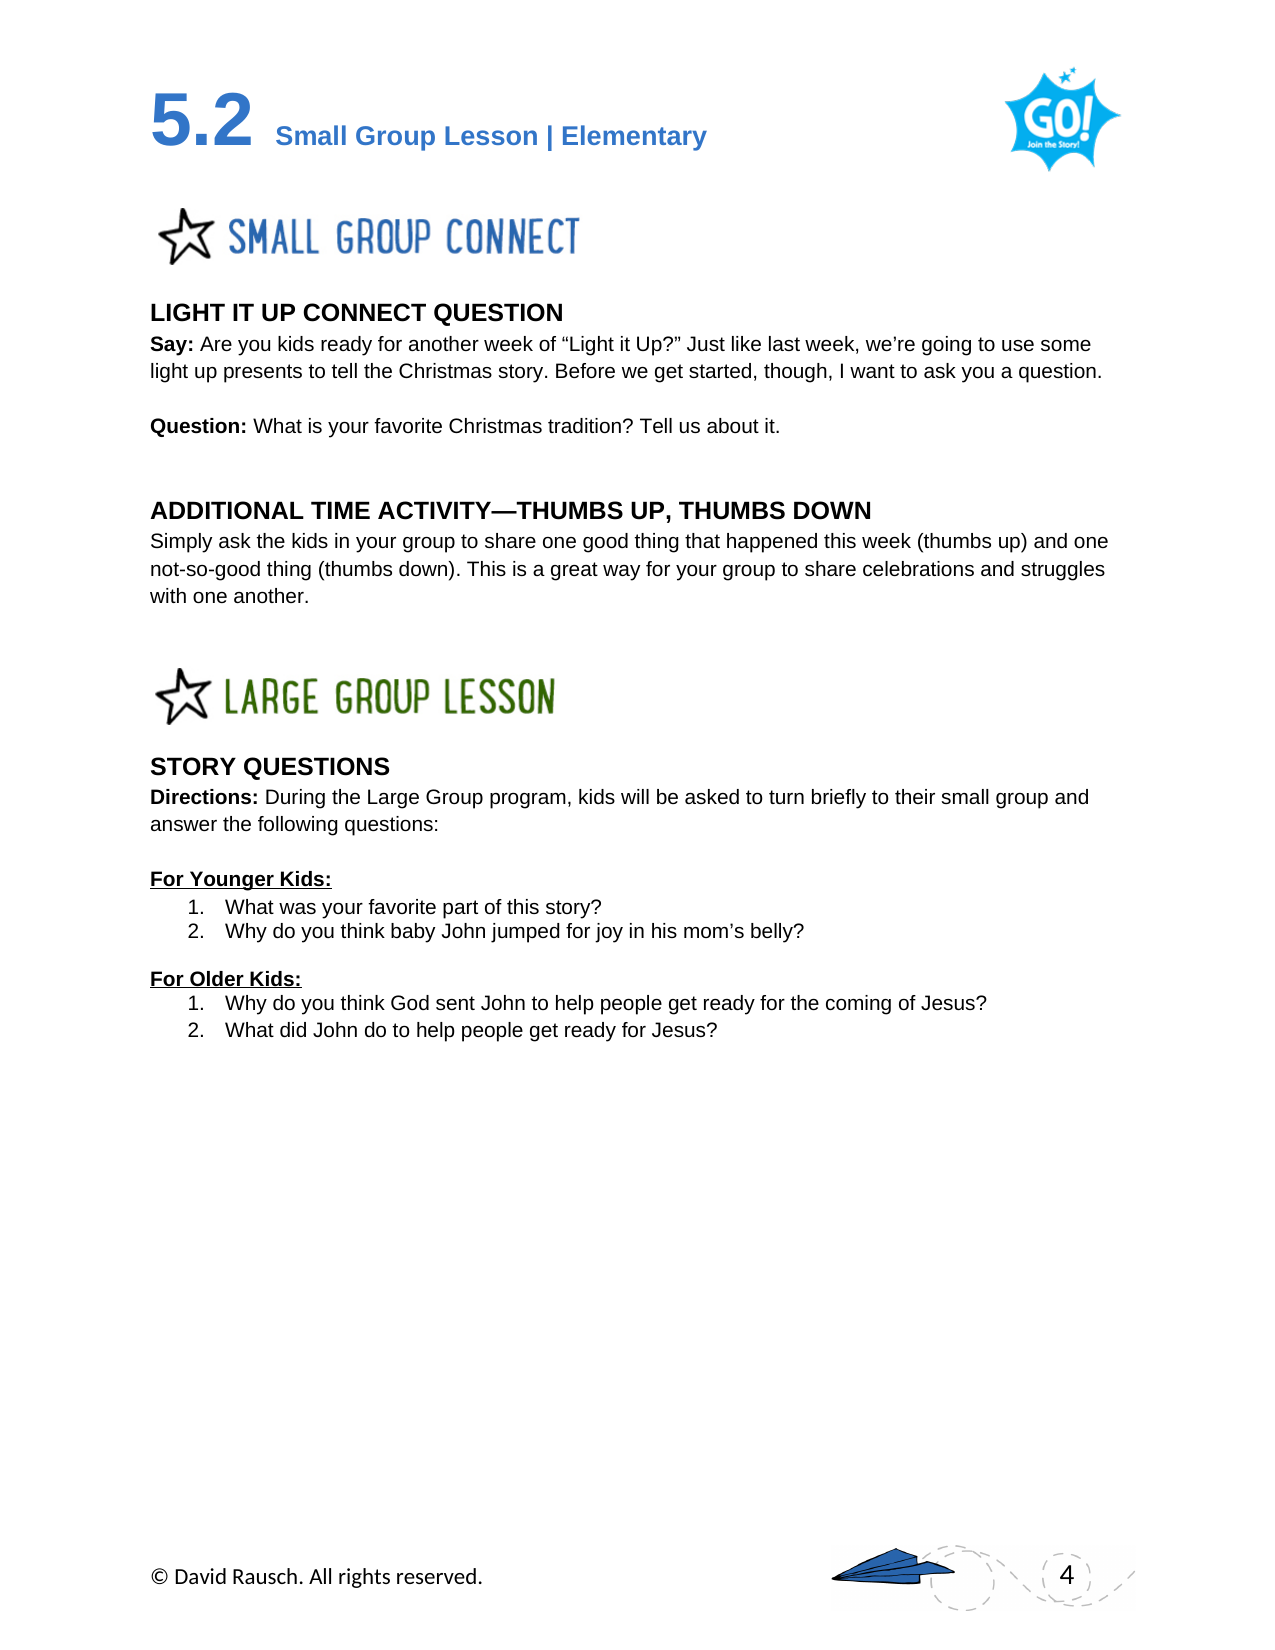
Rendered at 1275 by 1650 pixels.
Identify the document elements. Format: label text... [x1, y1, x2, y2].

text Directions: During the Large Group program, kids will be asked to turn briefly to their small group and answer the following questions: [150, 784, 1125, 836]
picture [150, 666, 675, 727]
picture [150, 207, 661, 267]
text For Younger Kids: [150, 867, 1125, 891]
text Say: Are you kids ready for another week of “Light it Up?” Just like last week, we’re going to use some light up presents to tell the Christmas story. Before we get started, though, I want to ask you a question. [150, 331, 1125, 383]
text Question: What is your favorite Christmas tradition? Tell us about it. [150, 414, 1125, 438]
picture [831, 1545, 1136, 1611]
list What did John do to help people get ready for Jesus? [187, 1018, 1125, 1042]
picture [997, 62, 1123, 173]
list Why do you think God sent John to help people get ready for the coming of Jesus? [187, 990, 1125, 1014]
text For Older Kids: [150, 966, 1125, 990]
list Why do you think baby John jumped for joy in his mom’s belly? [187, 918, 1125, 942]
list What was your favorite part of this story? [187, 894, 1125, 918]
text LIGHT IT UP CONNECT QUESTION [150, 298, 1125, 327]
text STORY QUESTIONS [150, 752, 1125, 780]
text ADDITIONAL TIME ACTIVITY—THUMBS UP, THUMBS DOWN [150, 496, 1125, 525]
text Simply ask the kids in your group to share one good thing that happened this week (thumbs up) and one not-so-good thing (thumbs down). This is a great way for your group to share celebrations and struggles with one another. [150, 529, 1125, 608]
